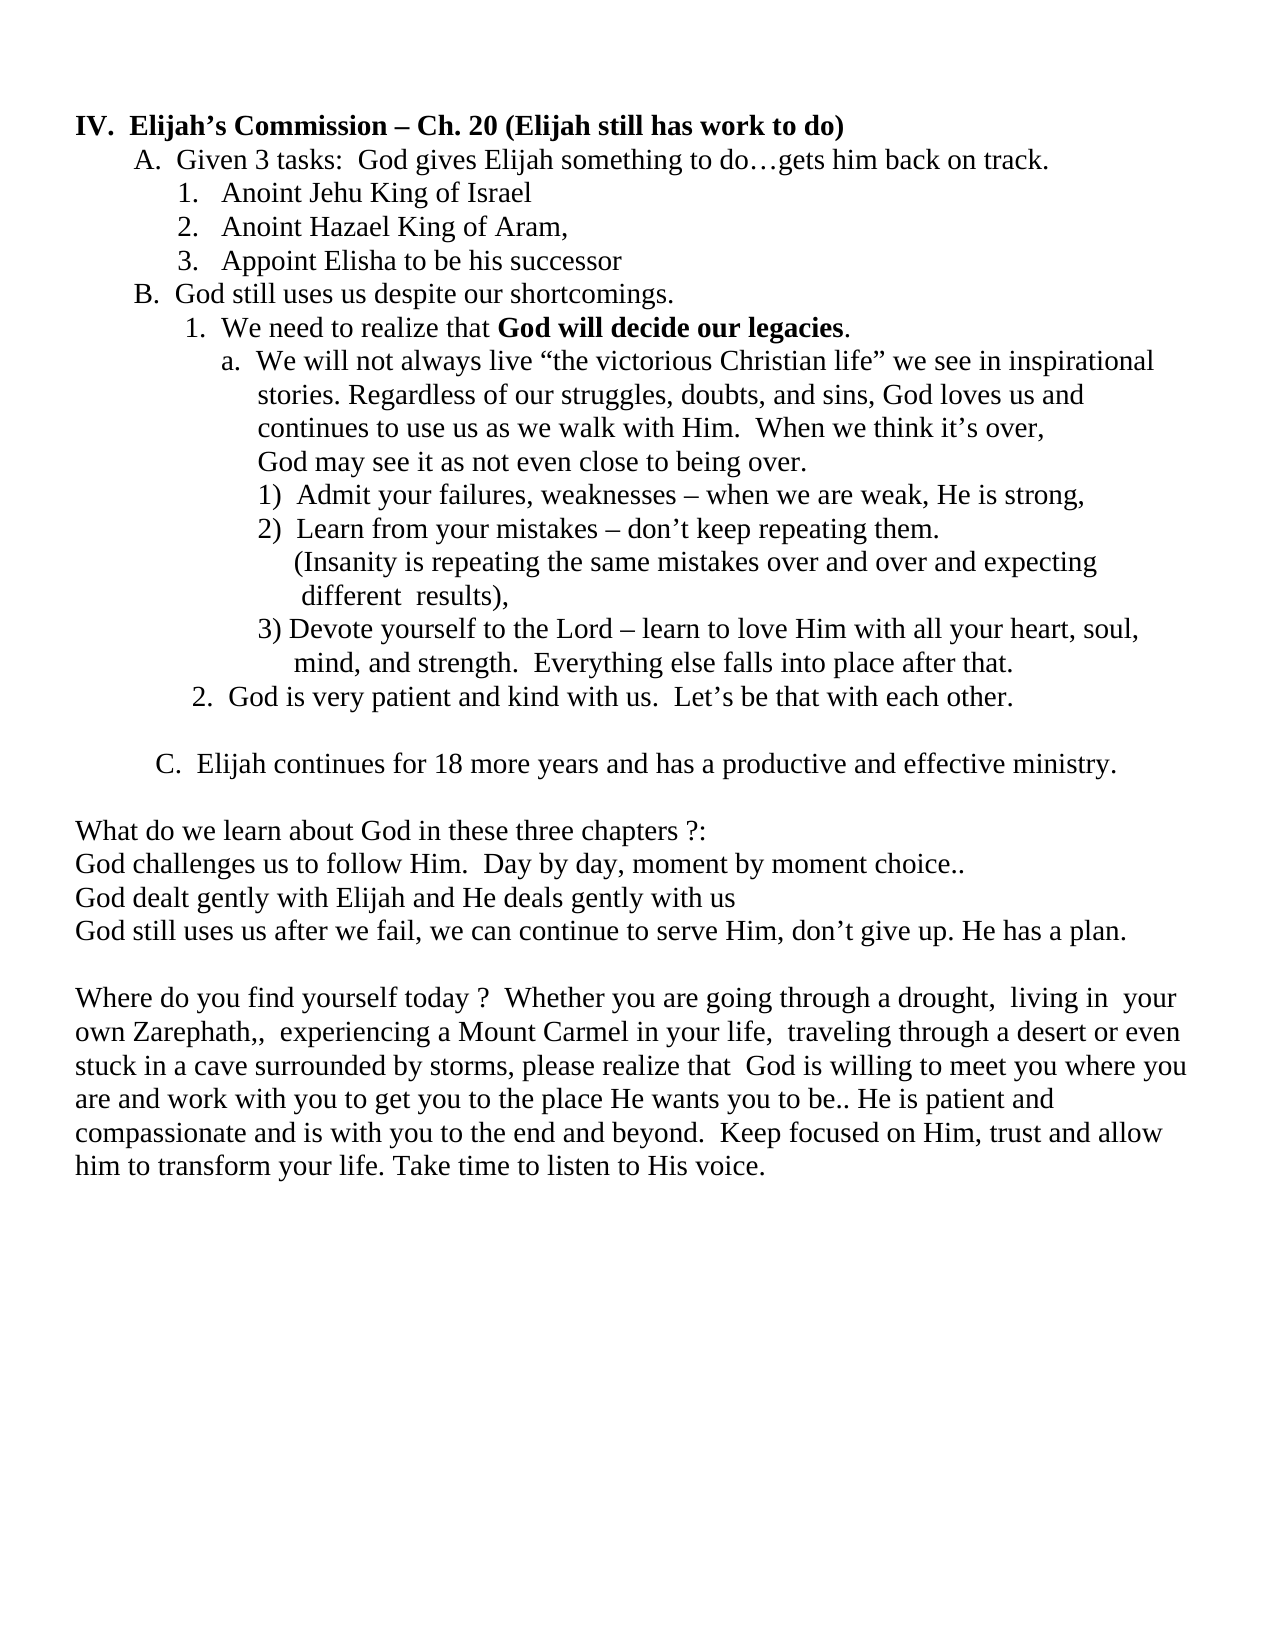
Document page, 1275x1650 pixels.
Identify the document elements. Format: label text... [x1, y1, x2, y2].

text mind, and strength. Everything else falls into place after that. [75, 645, 1200, 679]
text different results), [75, 578, 1200, 612]
text 2. God is very patient and kind with us. Let’s be that with each other. [75, 679, 1200, 712]
text 1) Admit your failures, weaknesses – when we are weak, He is strong, [75, 477, 1200, 511]
text stories. Regardless of our struggles, doubts, and sins, God loves us and [75, 377, 1200, 410]
text What do we learn about God in these three chapters ?: [75, 813, 1200, 846]
text 3) Devote yourself to the Lord – learn to love Him with all your heart, soul, [75, 612, 1200, 645]
text B. God still uses us despite our shortcomings. [75, 276, 1200, 310]
text God still uses us after we fail, we can continue to serve Him, don’t give up. He has a plan. [75, 913, 1200, 947]
text 3. Appoint Elisha to be his successor [75, 243, 1200, 276]
text 1. We need to realize that God will decide our legacies. [75, 310, 1200, 343]
text God dealt gently with Elijah and He deals gently with us [75, 880, 1200, 913]
text God challenges us to follow Him. Day by day, moment by moment choice.. [75, 846, 1200, 880]
text A. Given 3 tasks: God gives Elijah something to do…gets him back on track. [75, 142, 1200, 176]
text 1. Anoint Jehu King of Israel [75, 176, 1200, 209]
text God may see it as not even close to being over. [75, 444, 1200, 477]
text 2. Anoint Hazael King of Aram, [75, 209, 1200, 243]
text C. Elijah continues for 18 more years and has a productive and effective ministry. [75, 746, 1200, 779]
text a. We will not always live “the victorious Christian life” we see in inspirational [75, 343, 1200, 377]
text continues to use us as we walk with Him. When we think it’s over, [75, 410, 1200, 444]
text 2) Learn from your mistakes – don’t keep repeating them. [75, 511, 1200, 544]
text (Insanity is repeating the same mistakes over and over and expecting [75, 544, 1200, 578]
text Where do you find yourself today ? Whether you are going through a drought, living in your own Zarephath,, experiencing a Mount Carmel in your life, traveling through a desert or even stuck in a cave surrounded by storms, please realize that God is willing to meet you where you are and work with you to get you to the place He wants you to be.. He is patient and compassionate and is with you to the end and beyond. Keep focused on Him, trust and allow him to transform your life. Take time to listen to His voice. [75, 981, 1200, 1182]
text IV. Elijah’s Commission – Ch. 20 (Elijah still has work to do) [75, 108, 1200, 142]
